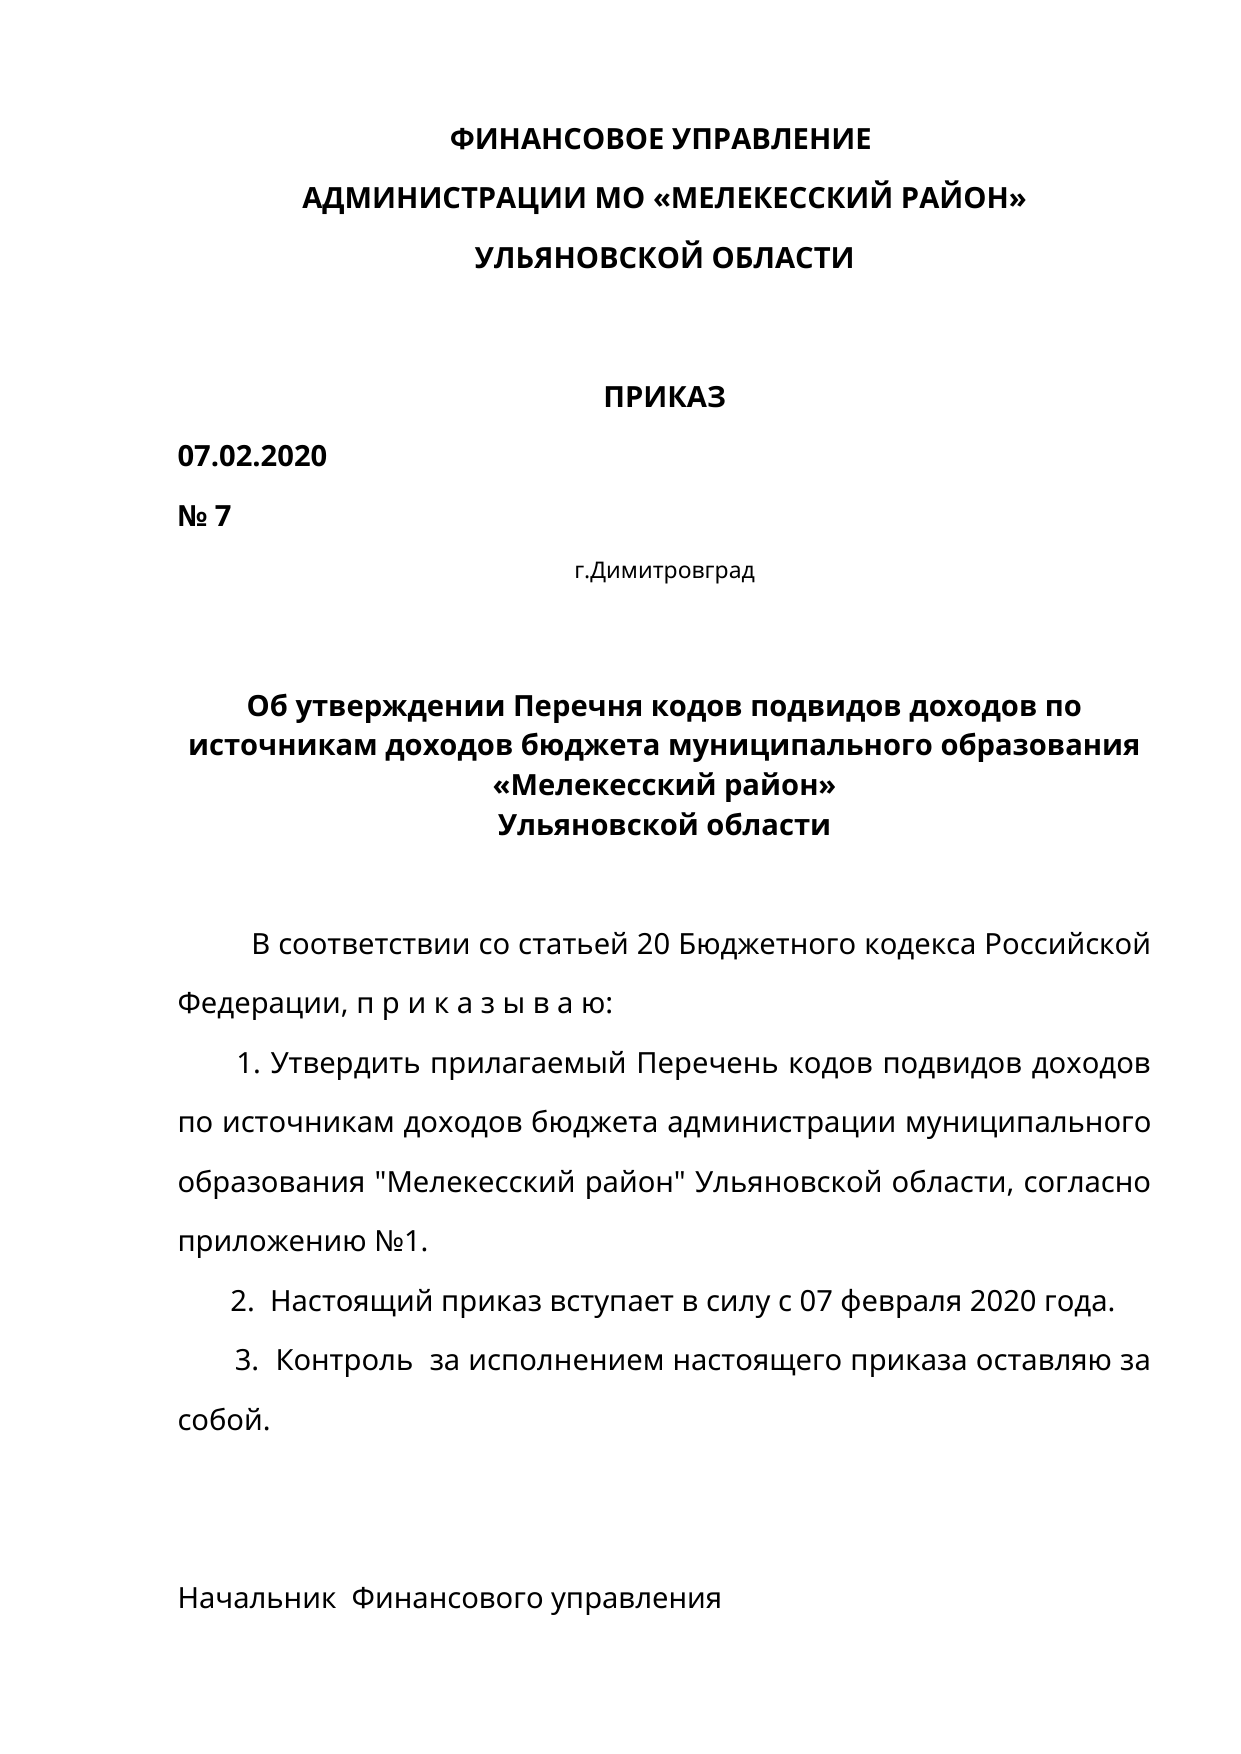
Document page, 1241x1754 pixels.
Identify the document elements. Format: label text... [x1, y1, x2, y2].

text ФИНАНСОВОЕ УПРАВЛЕНИЕ АДМИНИСТРАЦИИ МО «МЕЛЕКЕССКИЙ РАЙОН» [177, 118, 1152, 217]
text ПРИКАЗ [177, 376, 1152, 416]
text 1. Утвердить прилагаемый Перечень кодов подвидов доходов по источникам доходов бюджета администрации муниципального образования "Мелекесский район" Ульяновской области, согласно приложению №1. [177, 1042, 1152, 1260]
text Об утверждении Перечня кодов подвидов доходов по источникам доходов бюджета муниципального образования «Мелекесский район» [177, 685, 1152, 804]
text В соответствии со статьей 20 Бюджетного кодекса Российской Федерации, п р и к а з ы в а ю: [177, 923, 1152, 1022]
text Ульяновской области [177, 804, 1152, 843]
text 2. Настоящий приказ вступает в силу с 07 февраля 2020 года. [177, 1280, 1152, 1319]
text г.Димитровград [177, 554, 1152, 586]
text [177, 1577, 1152, 1617]
text УЛЬЯНОВСКОЙ ОБЛАСТИ [177, 237, 1152, 277]
text 3. Контроль за исполнением настоящего приказа оставляю за собой. [177, 1339, 1152, 1438]
text 07.02.2020 № 7 [177, 435, 1152, 534]
